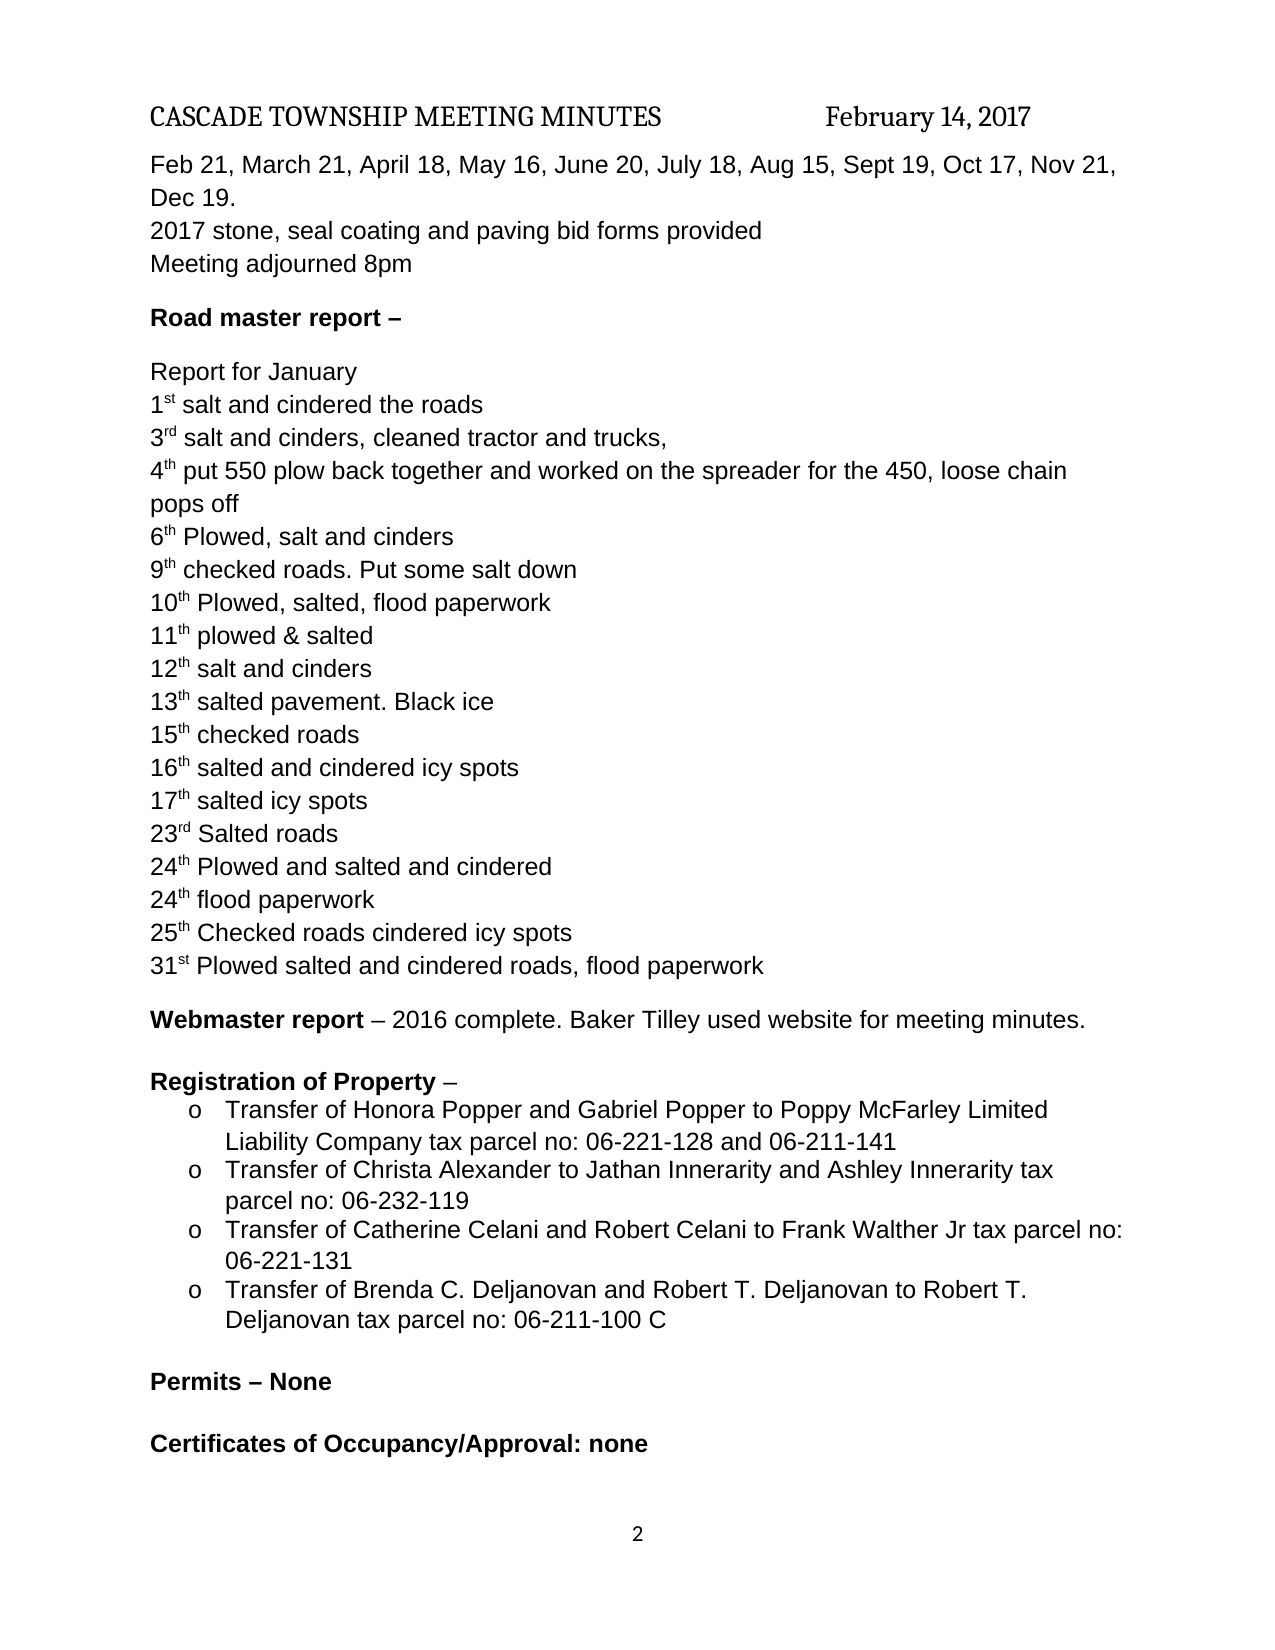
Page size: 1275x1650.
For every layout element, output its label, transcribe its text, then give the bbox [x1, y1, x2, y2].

text Road master report – [150, 303, 1125, 332]
text Certificates of Occupancy/Approval: none [150, 1429, 1125, 1458]
text Permits – None [150, 1367, 1125, 1396]
list Transfer of Catherine Celani and Robert Celani to Frank Walther Jr tax parcel no: 06-221-131 [187, 1215, 1125, 1274]
list Transfer of Brenda C. Deljanovan and Robert T. Deljanovan to Robert T. Deljanovan tax parcel no: 06-211-100 C [187, 1274, 1125, 1334]
list Transfer of Honora Popper and Gabriel Popper to Poppy McFarley Limited Liability Company tax parcel no: 06-221-128 and 06-211-141 [187, 1096, 1125, 1155]
text Webmaster report – 2016 complete. Baker Tilley used website for meeting minutes. [150, 1005, 1125, 1034]
text Report for January 1st salt and cindered the roads 3rd salt and cinders, cleaned tractor and trucks, 4th put 550 plow back together and worked on the spreader for the 450, loose chain pops off 6th Plowed, salt and cinders 9th checked roads. Put some salt down 10th Plowed, salted, flood paperwork 11th plowed & salted 12th salt and cinders 13th salted pavement. Black ice 15th checked roads 16th salted and cindered icy spots 17th salted icy spots 23rd Salted roads 24th Plowed and salted and cindered 24th flood paperwork 25th Checked roads cindered icy spots 31st Plowed salted and cindered roads, flood paperwork [150, 357, 1125, 980]
list Transfer of Christa Alexander to Jathan Innerarity and Ashley Innerarity tax parcel no: 06-232-119 [187, 1155, 1125, 1215]
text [150, 150, 1125, 278]
text Registration of Property – [150, 1067, 1125, 1096]
